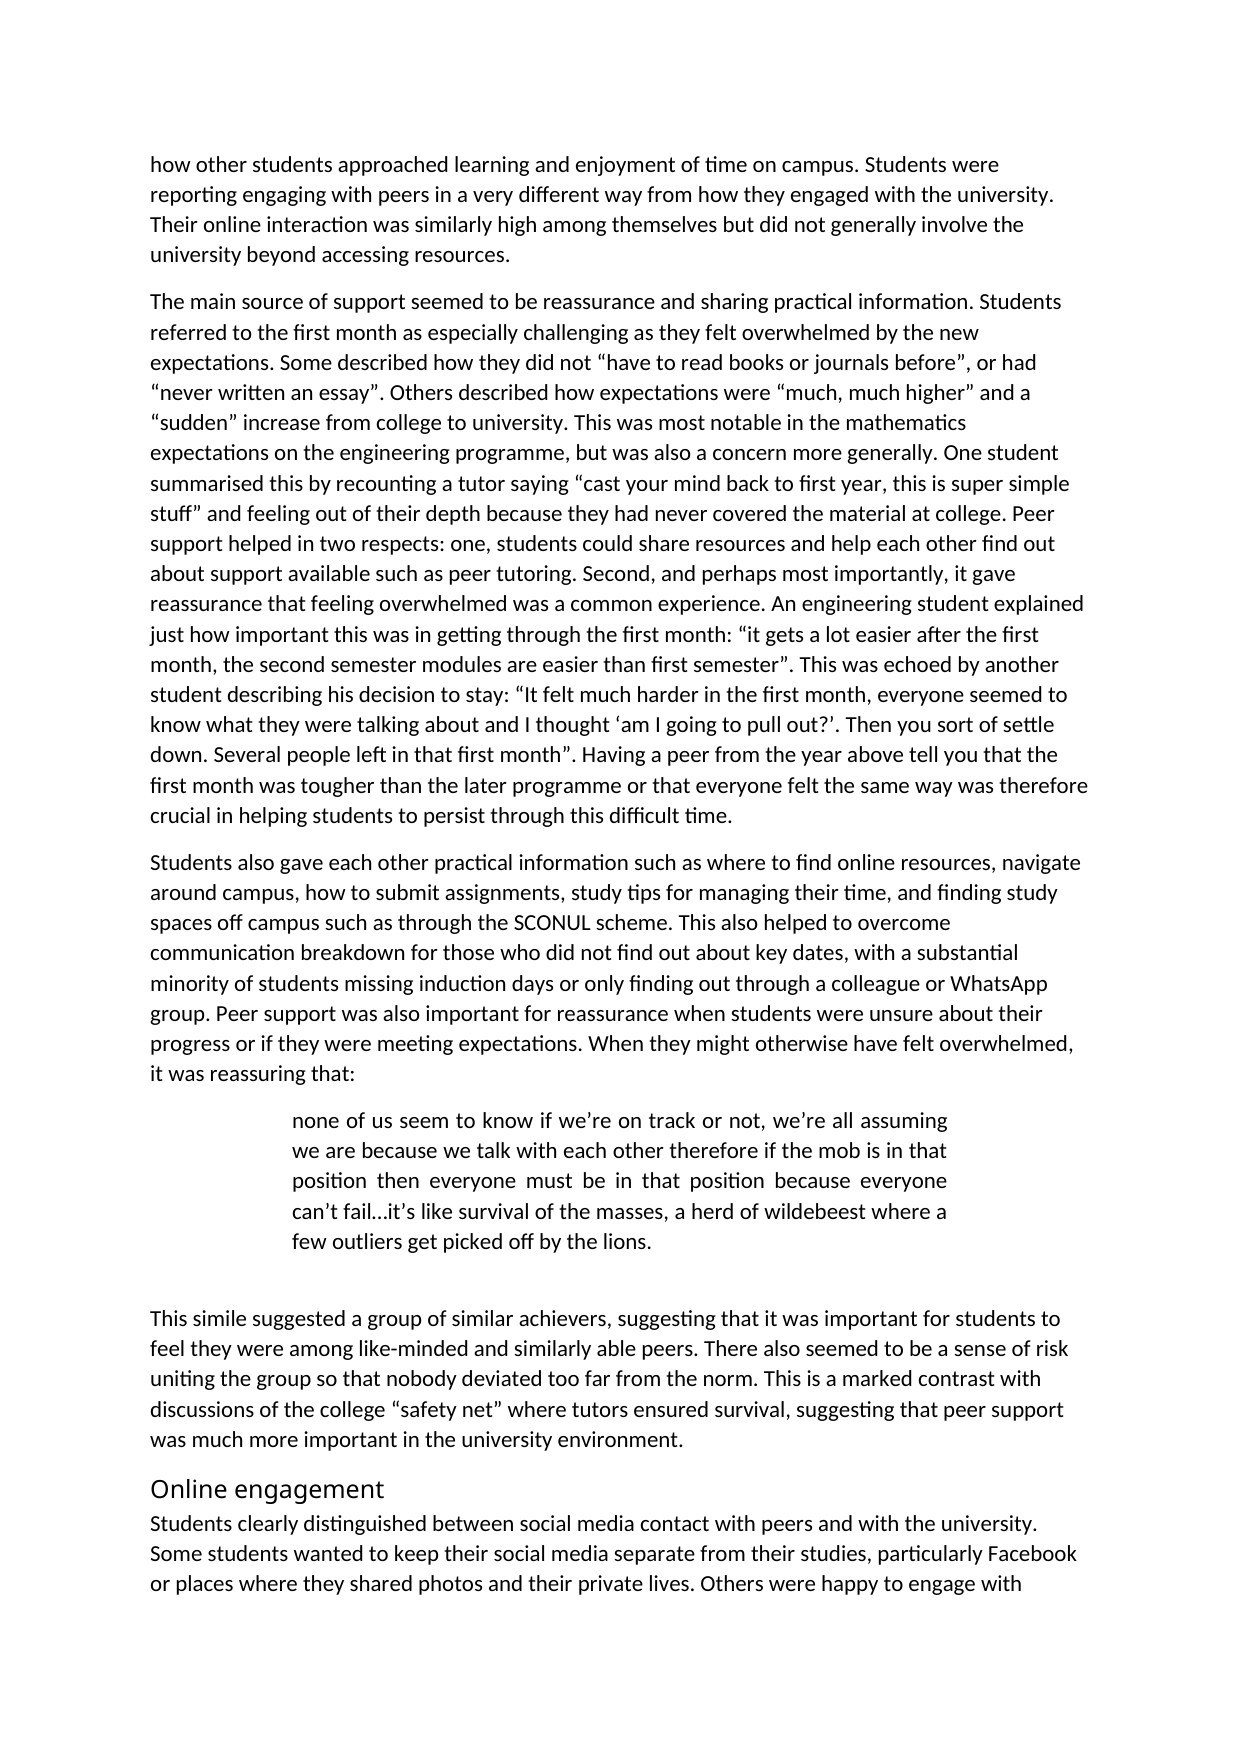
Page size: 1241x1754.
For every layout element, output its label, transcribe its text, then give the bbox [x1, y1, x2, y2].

text This simile suggested a group of similar achievers, suggesting that it was important for students to feel they were among like-minded and similarly able peers. There also seemed to be a sense of risk uniting the group so that nobody deviated too far from the norm. This is a marked contrast with discussions of the college “safety net” where tutors ensured survival, suggesting that peer support was much more important in the university environment. [150, 1304, 1090, 1453]
subtitle Online engagement [150, 1472, 1090, 1506]
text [150, 150, 1090, 269]
text Students also gave each other practical information such as where to find online resources, navigate around campus, how to submit assignments, study tips for managing their time, and finding study spaces off campus such as through the SCONUL scheme. This also helped to overcome communication breakdown for those who did not find out about key dates, with a substantial minority of students missing induction days or only finding out through a colleague or WhatsApp group. Peer support was also important for reassurance when students were unsure about their progress or if they were meeting expectations. When they might otherwise have felt overwhelmed, it was reassuring that: [150, 848, 1090, 1087]
text none of us seem to know if we’re on track or not, we’re all assuming we are because we talk with each other therefore if the mob is in that position then everyone must be in that position because everyone can’t fail…it’s like survival of the masses, a herd of wildebeest where a few outliers get picked off by the lions. [292, 1106, 948, 1255]
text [150, 1509, 1090, 1597]
text The main source of support seemed to be reassurance and sharing practical information. Students referred to the first month as especially challenging as they felt overwhelmed by the new expectations. Some described how they did not “have to read books or journals before”, or had “never written an essay”. Others described how expectations were “much, much higher” and a “sudden” increase from college to university. This was most notable in the mathematics expectations on the engineering programme, but was also a concern more generally. One student summarised this by recounting a tutor saying “cast your mind back to first year, this is super simple stuff” and feeling out of their depth because they had never covered the material at college. Peer support helped in two respects: one, students could share resources and help each other find out about support available such as peer tutoring. Second, and perhaps most importantly, it gave reassurance that feeling overwhelmed was a common experience. An engineering student explained just how important this was in getting through the first month: “it gets a lot easier after the first month, the second semester modules are easier than first semester”. This was echoed by another student describing his decision to stay: “It felt much harder in the first month, everyone seemed to know what they were talking about and I thought ‘am I going to pull out?’. Then you sort of settle down. Several people left in that first month”. Having a peer from the year above tell you that the first month was tougher than the later programme or that everyone felt the same way was therefore crucial in helping students to persist through this difficult time. [150, 287, 1090, 829]
